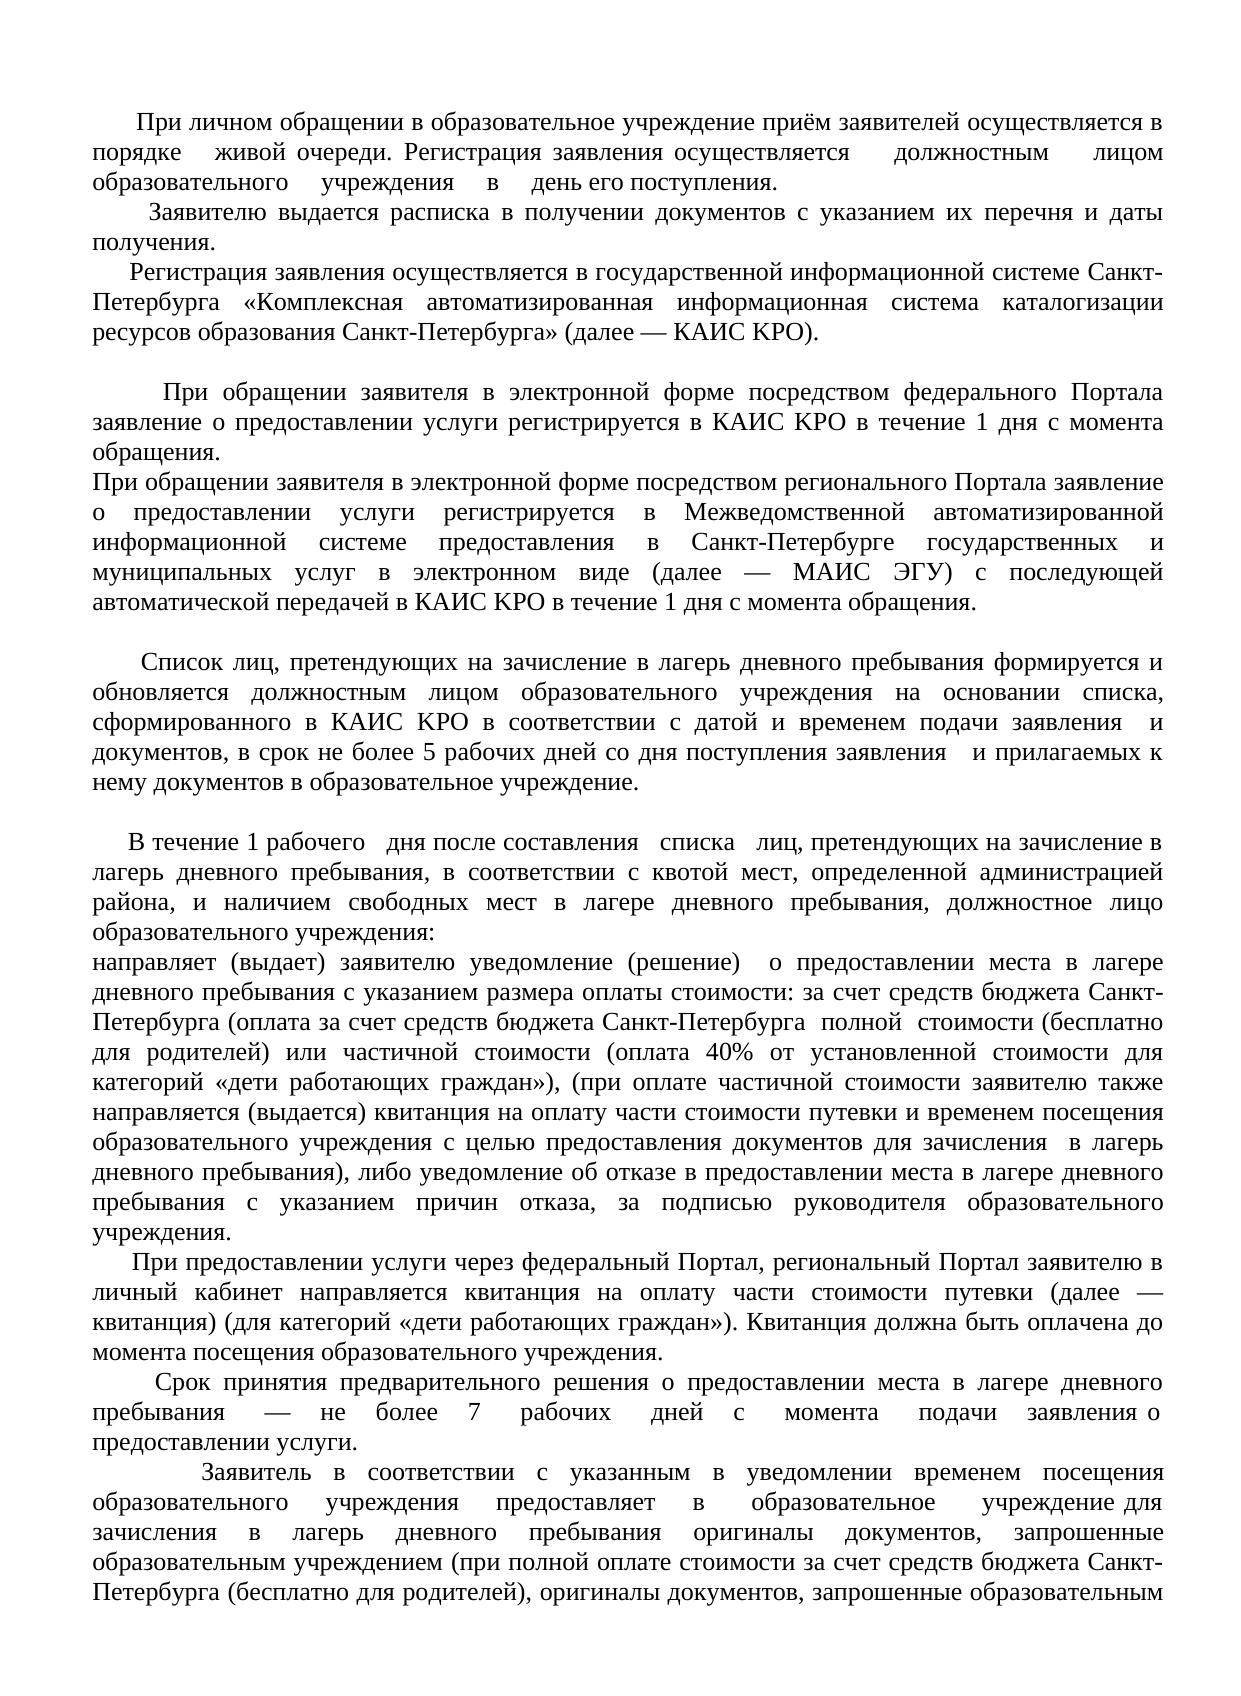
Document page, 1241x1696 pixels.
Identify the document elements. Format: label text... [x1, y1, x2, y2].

subtitle При обращении заявителя в электронной форме посредством федерального Портала заявление о предоставлении услуги регистрируется в КАИС KPO в течение 1 дня с момента обращения. [92, 376, 1165, 466]
subtitle При предоставлении услуги через федеральный Портал, региональный Портал заявителю в личный кабинет направляется квитанция на оплату части стоимости путевки (далее — квитанция) (для категорий «дети работающих граждан»). Квитанция должна быть оплачена до момента посещения образовательного учреждения. [92, 1246, 1165, 1366]
subtitle Список лиц, претендующих на зачисление в лагерь дневного пребывания формируется и обновляется должностным лицом образовательного учреждения на основании списка, сформированного в КАИС KPO в соответствии с датой и временем подачи заявления и документов, в срок нe более 5 рабочих дней со дня поступления заявления и прилагаемых к нему документов в образовательное учреждение. [92, 646, 1165, 796]
subtitle При обращении заявителя в электронной форме посредством регионального Портала заявление о предоставлении услуги регистрируется в Межведомственной автоматизированной информационной системе предоставления в Санкт-Петербурге государственных и муниципальных услуг в электронном виде (далее — МАИС ЭГУ) с последующей автоматической передачей в КАИС KPO в течение 1 дня с момента обращения. [92, 466, 1165, 616]
subtitle Регистрация заявления осуществляется в государственной информационной системе Санкт-Петербурга «Комплексная автоматизированная информационная система каталогизации ресурсов образования Caнкт-Пeтepбypгa» (далее — КАИС KPO). [92, 256, 1165, 346]
subtitle При личном обращении в образовательное учреждение приём заявителей осуществляется в порядке живой очереди. Регистрация заявления осуществляется должностным лицом образовательного учреждения в день его поступления. [92, 106, 1165, 196]
subtitle В течение 1 рабочего дня после составления списка лиц, претендующих на зачисление в лагерь дневного пребывания, в соответствии с квотой мест, определенной администрацией района, и наличием свободных мест в лагере дневного пребывания, должностное лицо образовательного учреждения: [92, 826, 1165, 946]
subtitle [92, 1456, 1165, 1606]
subtitle Срок принятия предварительного решения о предоставлении места в лагере дневного пребывания — не более 7 рабочих дней с момента подачи заявления о предоставлении услуги. [92, 1366, 1165, 1456]
subtitle направляет (выдает) заявителю уведомление (решение) о предоставлении места в лагере дневного пребывания с указанием размера оплаты стоимости: за счет средств бюджета Санкт-Петербурга (оплата за счет средств бюджета Санкт-Петербурга полной стоимости (бесплатно для родителей) или частичной стоимости (оплата 40% от установленной стоимости для категорий «дети работающих граждан»), (при оплате частичной стоимости заявителю также направляется (выдается) квитанция на оплату части стоимости путевки и временем посещения образовательного учреждения с целью предоставления документов для зачисления в лагерь дневного пребывания), либо уведомление об отказе в предоставлении места в лагере дневного пребывания с указанием причин отказа, за подписью руководителя образовательного учреждения. [92, 946, 1165, 1246]
subtitle Заявителю выдается расписка в получении документов с указанием их перечня и даты получения. [92, 196, 1165, 256]
